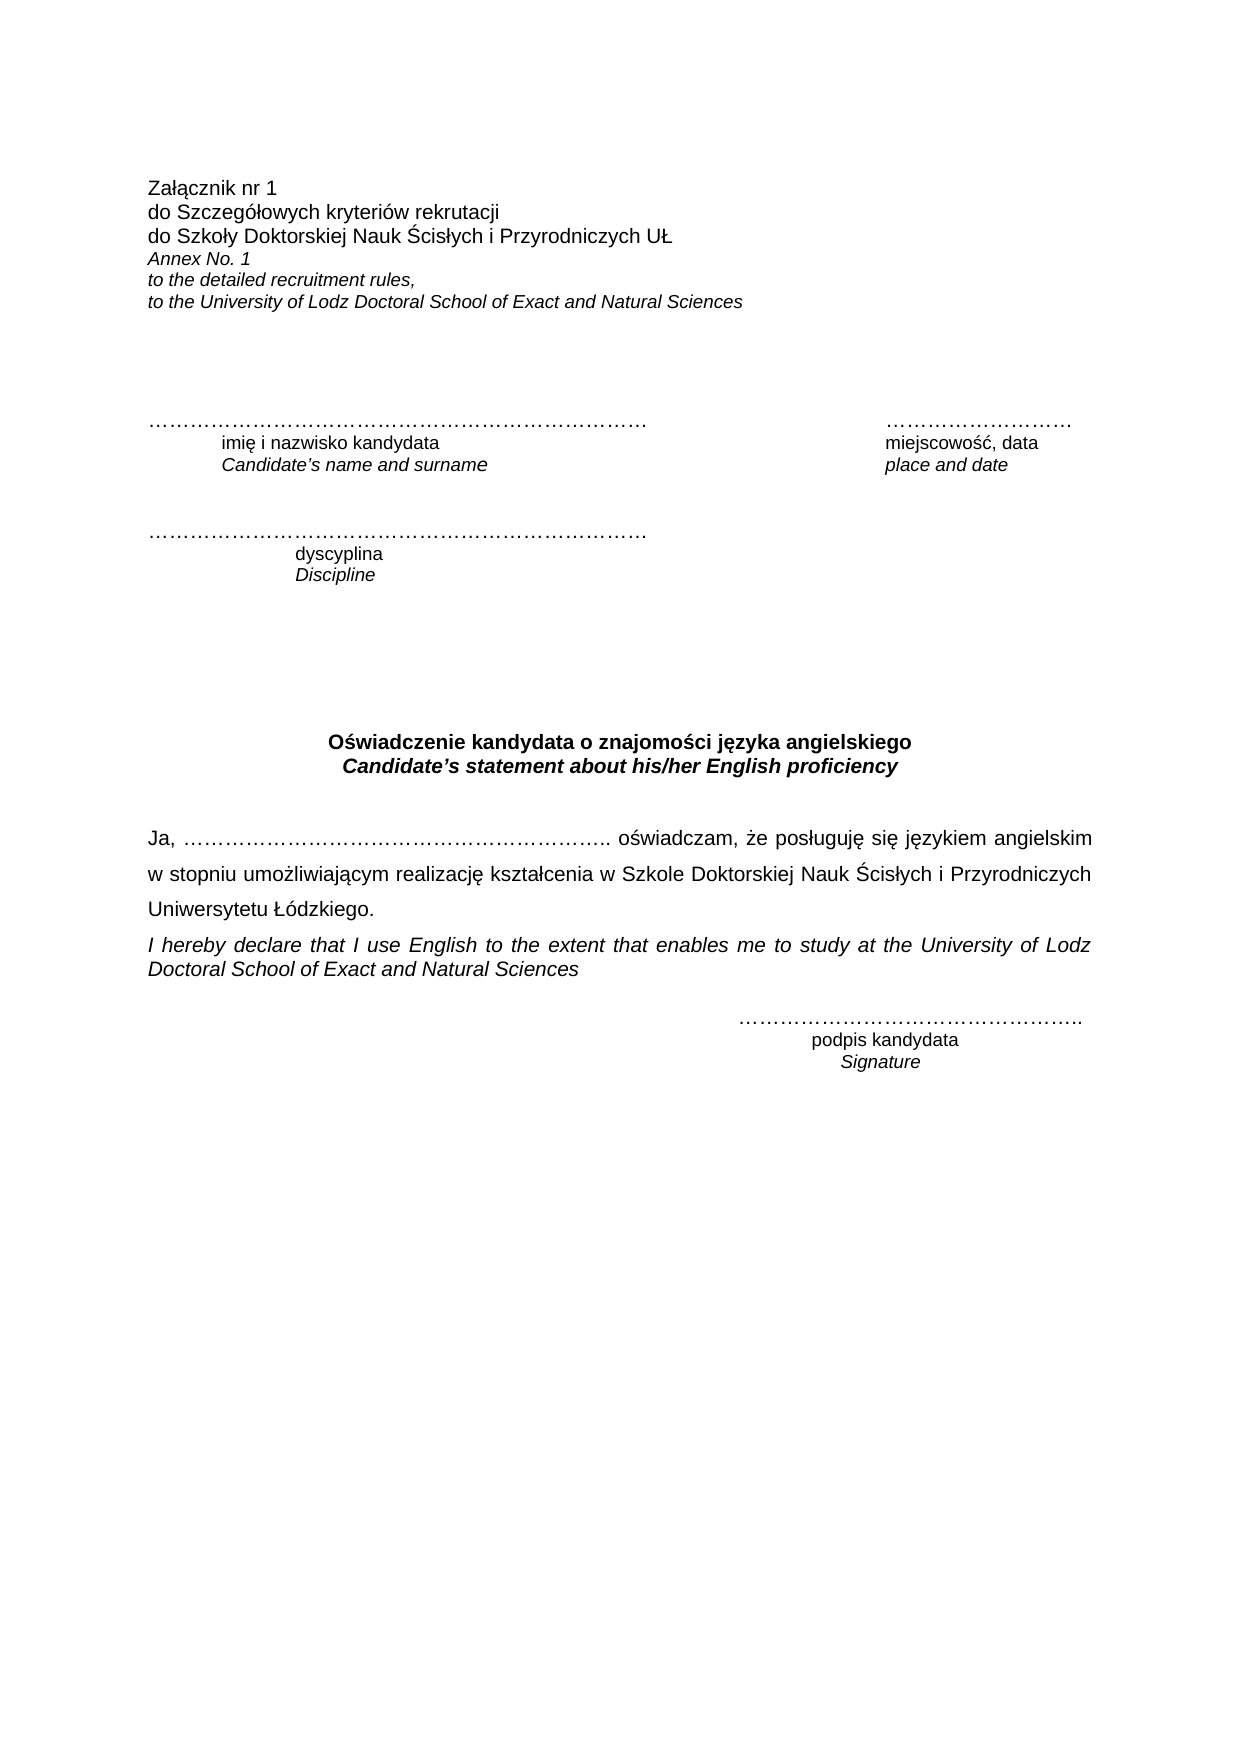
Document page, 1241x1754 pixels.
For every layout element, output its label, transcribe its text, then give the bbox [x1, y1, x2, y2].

text Signature [148, 1051, 1093, 1072]
text ……………………………………………………………… ……………………… [148, 408, 1093, 432]
text Candidate’s name and surname place and date [148, 453, 1093, 476]
text Annex No. 1 [148, 247, 1093, 269]
text ……………………………………………………………… [148, 519, 1093, 543]
text ………………………………………….. [148, 1005, 1093, 1029]
text Candidate’s statement about his/her English proficiency [148, 753, 1093, 777]
text Załącznik nr 1 [148, 176, 1093, 199]
text I hereby declare that I use English to the extent that enables me to study at the University of Lodz Doctoral School of Exact and Natural Sciences [148, 933, 1093, 981]
text Discipline [148, 564, 1093, 586]
text to the detailed recruitment rules, [148, 269, 1093, 291]
text do Szczegółowych kryteriów rekrutacji [148, 199, 1093, 223]
text Oświadczenie kandydata o znajomości języka angielskiego [148, 729, 1093, 753]
text podpis kandydata [148, 1029, 1093, 1051]
text dyscyplina [221, 543, 1093, 564]
text do Szkoły Doktorskiej Nauk Ścisłych i Przyrodniczych UŁ [148, 223, 1093, 247]
text Ja, …………………………………………………….. oświadczam, że posługuję się językiem angielskim w stopniu umożliwiającym realizację kształcenia w Szkole Doktorskiej Nauk Ścisłych i Przyrodniczych Uniwersytetu Łódzkiego. [148, 825, 1093, 921]
text to the University of Lodz Doctoral School of Exact and Natural Sciences [148, 291, 1093, 312]
text imię i nazwisko kandydata miejscowość, data [148, 432, 1093, 453]
